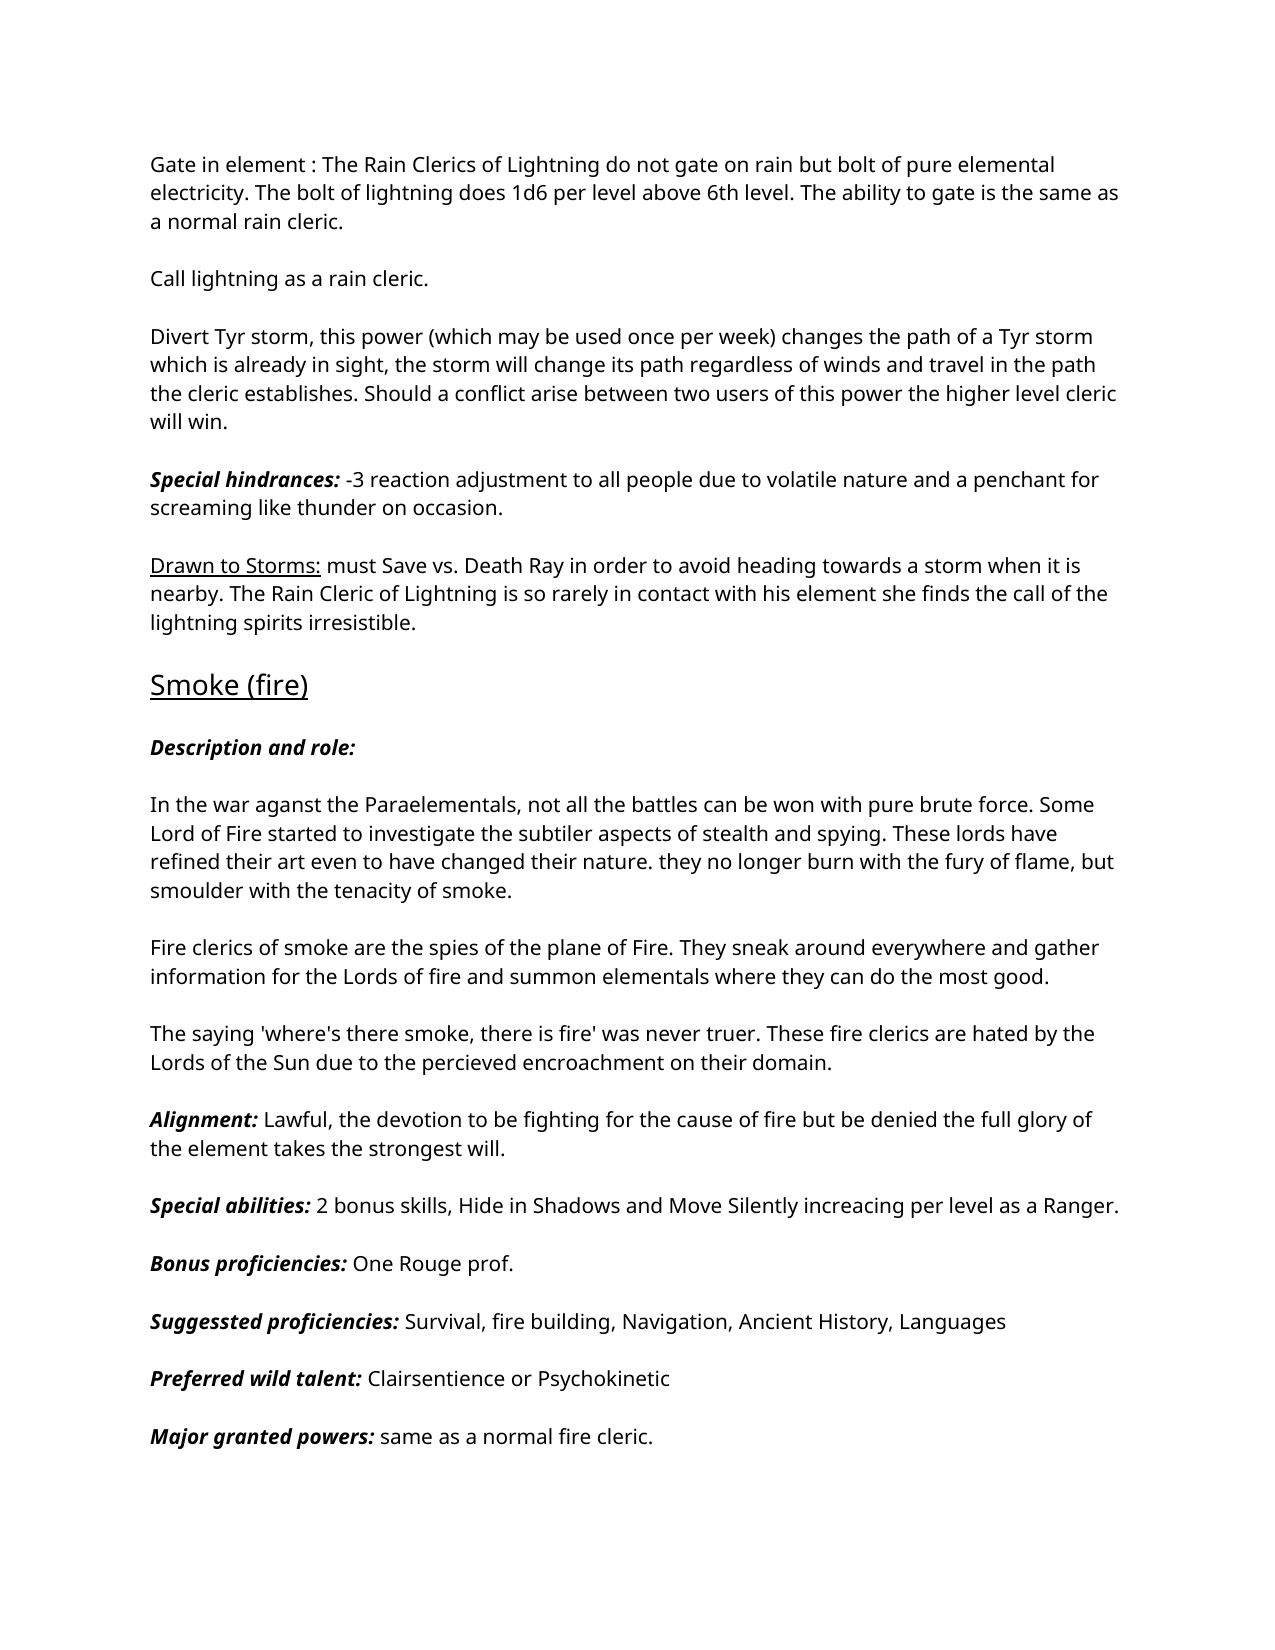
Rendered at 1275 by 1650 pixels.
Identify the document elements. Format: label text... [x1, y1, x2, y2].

text Alignment: Lawful, the devotion to be fighting for the cause of fire but be denied the full glory of the element takes the strongest will. [150, 1106, 1125, 1162]
text Smoke (fire) [150, 666, 1125, 704]
text Suggessted proficiencies: Survival, fire building, Navigation, Ancient History, Languages [150, 1307, 1125, 1335]
text The saying 'where's there smoke, there is fire' was never truer. These fire clerics are hated by the Lords of the Sun due to the percieved encroachment on their domain. [150, 1019, 1125, 1076]
text In the war aganst the Paraelementals, not all the battles can be won with pure brute force. Some Lord of Fire started to investigate the subtiler aspects of stealth and spying. These lords have refined their art even to have changed their nature. they no longer burn with the fury of flame, but smoulder with the tenacity of smoke. [150, 791, 1125, 904]
text Preferred wild talent: Clairsentience or Psychokinetic [150, 1364, 1125, 1393]
text Divert Tyr storm, this power (which may be used once per week) changes the path of a Tyr storm which is already in sight, the storm will change its path regardless of winds and travel in the path the cleric establishes. Should a conflict arise between two users of this power the higher level cleric will win. [150, 322, 1125, 436]
text Gate in element : The Rain Clerics of Lightning do not gate on rain but bolt of pure elemental electricity. The bolt of lightning does 1d6 per level above 6th level. The ability to gate is the same as a normal rain cleric. [150, 150, 1125, 235]
text Description and role: [150, 733, 1125, 761]
text Major granted powers: same as a normal fire cleric. [150, 1422, 1125, 1451]
text Special abilities: 2 bonus skills, Hide in Shadows and Move Silently increacing per level as a Ranger. [150, 1192, 1125, 1220]
text Call lightning as a rain cleric. [150, 264, 1125, 293]
text Bonus proficiencies: One Rouge prof. [150, 1249, 1125, 1278]
text Drawn to Storms: must Save vs. Death Ray in order to avoid heading towards a storm when it is nearby. The Rain Cleric of Lightning is so rarely in contact with his element she finds the call of the lightning spirits irresistible. [150, 551, 1125, 636]
text Special hindrances: -3 reaction adjustment to all people due to volatile nature and a penchant for screaming like thunder on occasion. [150, 465, 1125, 522]
text Fire clerics of smoke are the spies of the plane of Fire. They sneak around everywhere and gather information for the Lords of fire and summon elementals where they can do the most good. [150, 933, 1125, 990]
